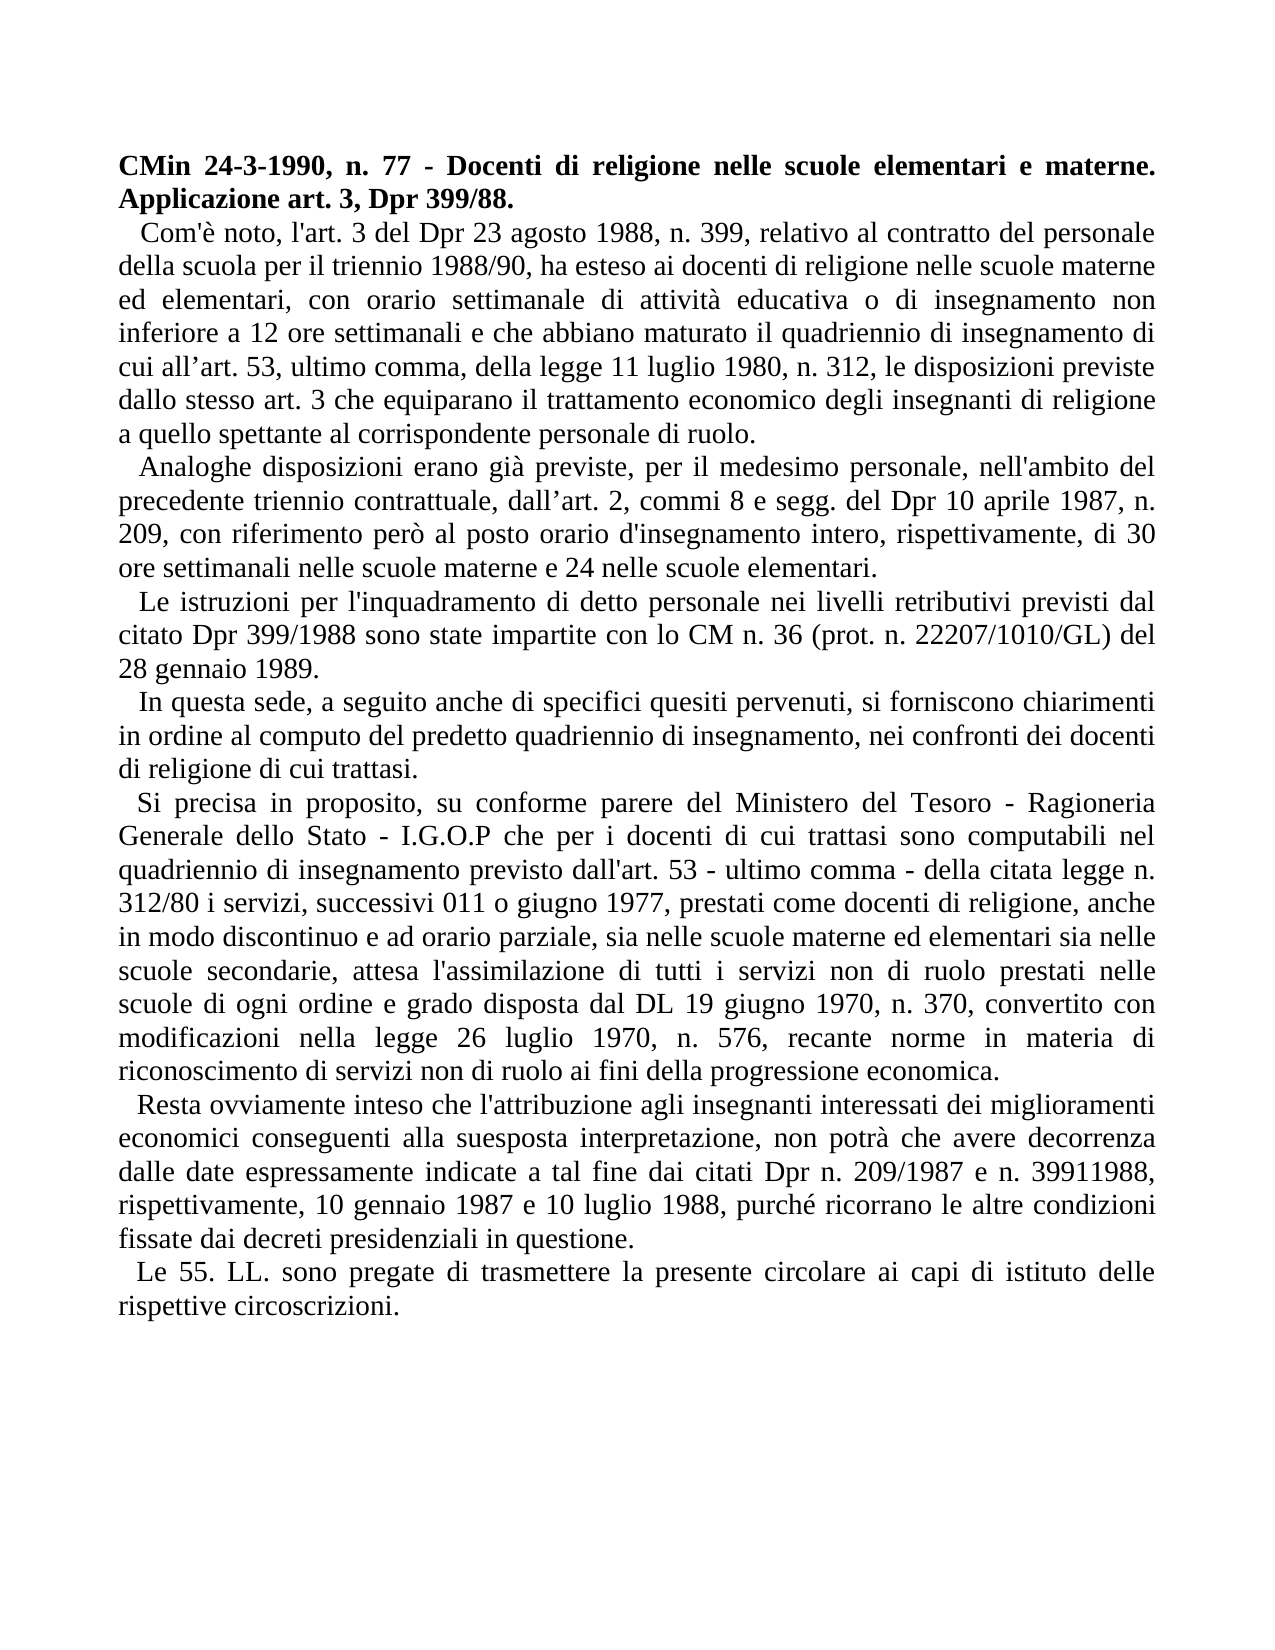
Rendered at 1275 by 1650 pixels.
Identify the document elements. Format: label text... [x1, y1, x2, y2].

text Le 55. LL. sono pregate di trasmettere la presente circolare ai capi di istituto delle rispettive circoscrizioni. [118, 1254, 1157, 1322]
text Resta ovviamente inteso che l'attribuzione agli insegnanti interessati dei miglioramenti economici conseguenti alla suesposta interpretazione, non potrà che avere decorrenza dalle date espressamente indicate a tal fine dai citati Dpr n. 209/1987 e n. 39911988, rispettivamente, 10 gennaio 1987 e 10 luglio 1988, purché ricorrano le altre condizioni fissate dai decreti presidenziali in questione. [118, 1087, 1157, 1254]
text CMin 24-3-1990, n. 77 - Docenti di religione nelle scuole elementari e materne. Applicazione art. 3, Dpr 399/88. [118, 148, 1157, 215]
text Si precisa in proposito, su conforme parere del Ministero del Tesoro - Ragioneria Generale dello Stato - I.G.O.P che per i docenti di cui trattasi sono computabili nel quadriennio di insegnamento previsto dall'art. 53 - ultimo comma - della citata legge n. 312/80 i servizi, successivi 011 o giugno 1977, prestati come docenti di religione, anche in modo discontinuo e ad orario parziale, sia nelle scuole materne ed elementari sia nelle scuole secondarie, attesa l'assimilazione di tutti i servizi non di ruolo prestati nelle scuole di ogni ordine e grado disposta dal DL 19 giugno 1970, n. 370, convertito con modificazioni nella legge 26 luglio 1970, n. 576, recante norme in materia di riconoscimento di servizi non di ruolo ai fini della progressione economica. [118, 785, 1157, 1087]
text Com'è noto, l'art. 3 del Dpr 23 agosto 1988, n. 399, relativo al contratto del personale della scuola per il triennio 1988/90, ha esteso ai docenti di religione nelle scuole materne ed elementari, con orario settimanale di attività educativa o di insegnamento non inferiore a 12 ore settimanali e che abbiano maturato il quadriennio di insegnamento di cui all’art. 53, ultimo comma, della legge 11 luglio 1980, n. 312, le disposizioni previste dallo stesso art. 3 che equiparano il trattamento economico degli insegnanti di religione a quello spettante al corrispondente personale di ruolo. [118, 215, 1157, 449]
text Analoghe disposizioni erano già previste, per il medesimo personale, nell'ambito del precedente triennio contrattuale, dall’art. 2, commi 8 e segg. del Dpr 10 aprile 1987, n. 209, con riferimento però al posto orario d'insegnamento intero, rispettivamente, di 30 ore settimanali nelle scuole materne e 24 nelle scuole elementari. [118, 449, 1157, 584]
text Le istruzioni per l'inquadramento di detto personale nei livelli retributivi previsti dal citato Dpr 399/1988 sono state impartite con lo CM n. 36 (prot. n. 22207/1010/GL) del 28 gennaio 1989. [118, 584, 1157, 684]
text In questa sede, a seguito anche di specifici quesiti pervenuti, si forniscono chiarimenti in ordine al computo del predetto quadriennio di insegnamento, nei confronti dei docenti di religione di cui trattasi. [118, 684, 1157, 785]
